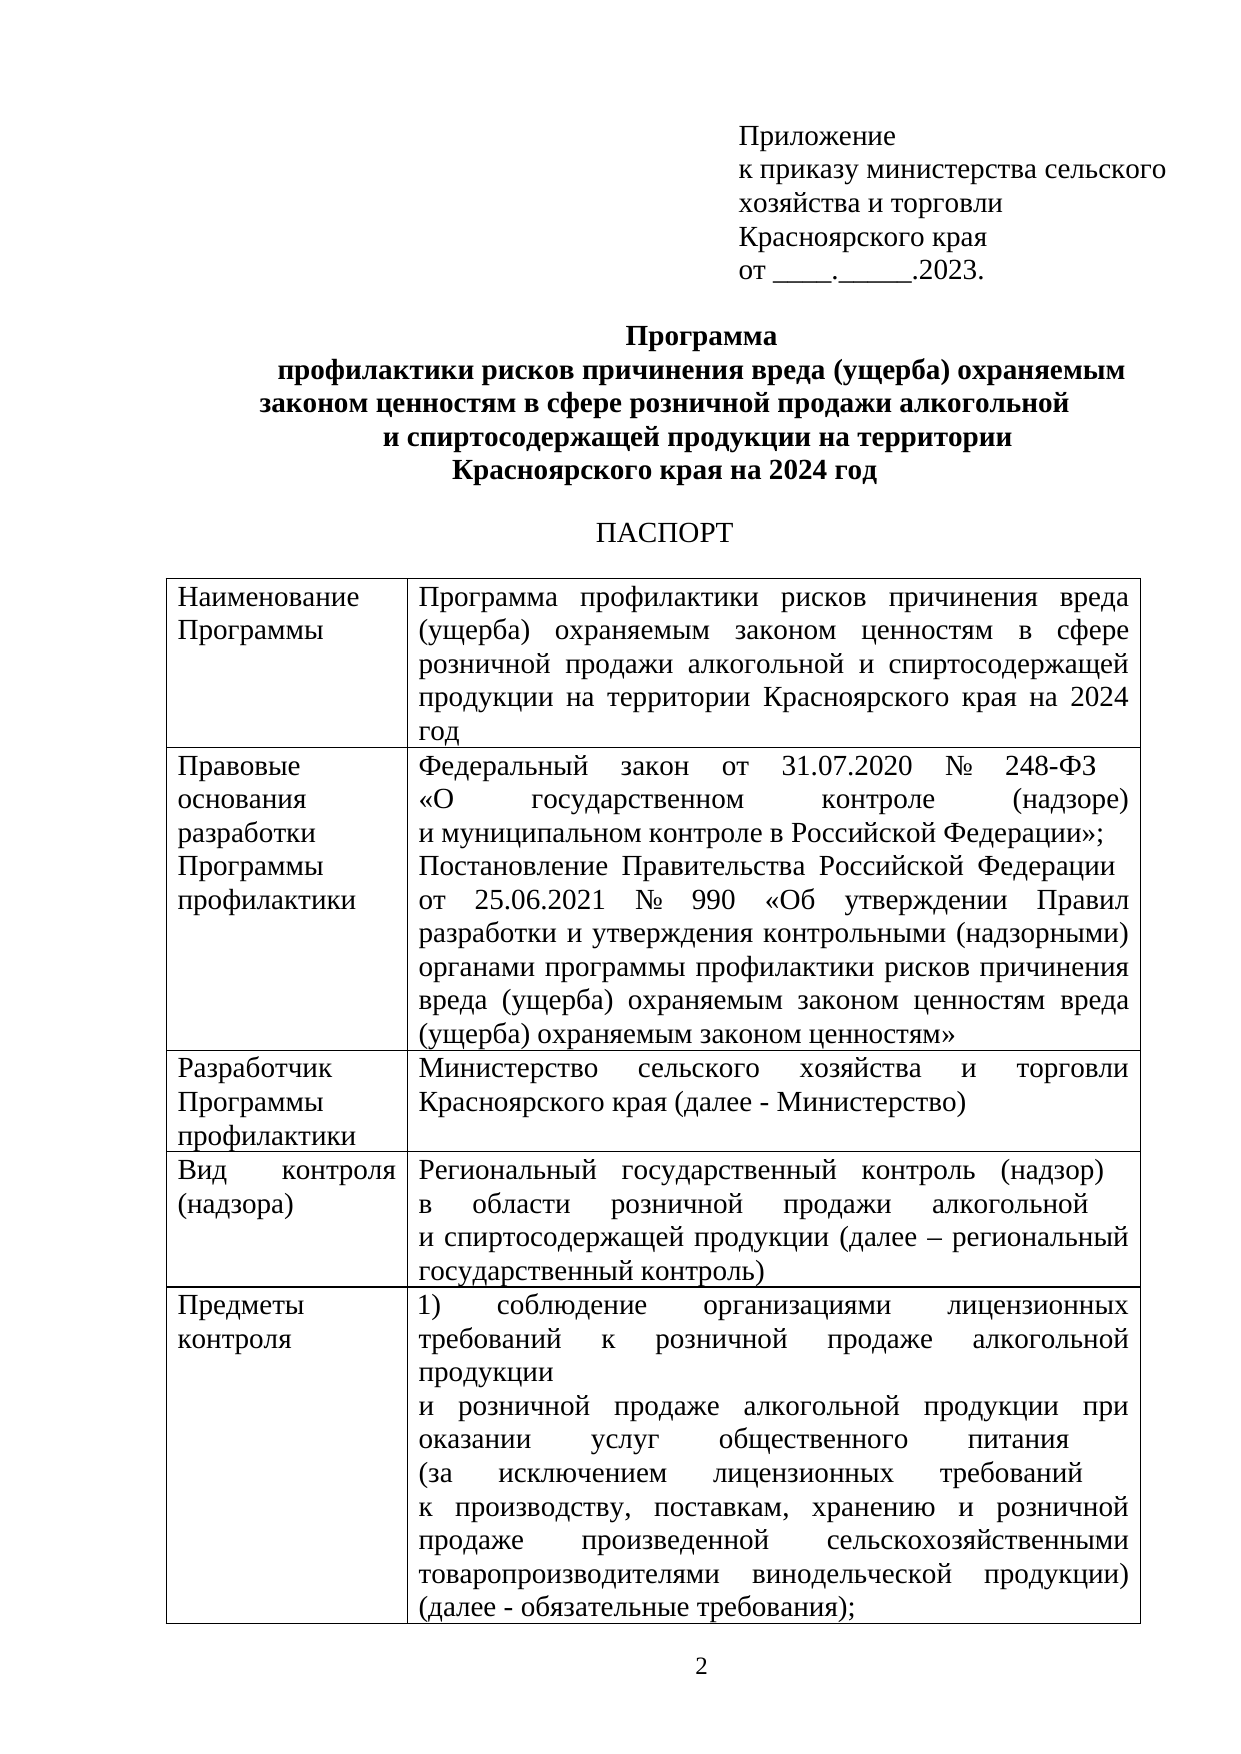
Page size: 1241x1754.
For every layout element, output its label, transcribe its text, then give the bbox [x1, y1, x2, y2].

text профилактики рисков причинения вреда (ущерба) охраняемым законом ценностям в сфере розничной продажи алкогольной [177, 352, 1152, 419]
text Приложение [738, 118, 1167, 152]
text Программа [177, 318, 1152, 352]
table_cell Региональный государственный контроль (надзор) в области розничной продажи алкогольной и спиртосодержащей продукции (далее – региональный государственный контроль) [408, 1152, 1140, 1286]
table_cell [408, 1288, 1140, 1623]
text ПАСПОРТ [177, 519, 1152, 549]
text к приказу министерства сельского хозяйства и торговли [738, 152, 1167, 219]
table_header Наименование Программы [167, 579, 407, 747]
text и спиртосодержащей продукции на территории Красноярского края на 2024 год [177, 419, 1152, 486]
table_cell Предметы контроля [167, 1288, 407, 1623]
table_header Программа профилактики рисков причинения вреда (ущерба) охраняемым законом ценностям в сфере розничной продажи алкогольной и спиртосодержащей продукции на территории Красноярского края на 2024 год [408, 579, 1140, 747]
table_cell Вид контроля (надзора) [167, 1152, 407, 1286]
table_cell Правовые основания разработки Программы профилактики [167, 748, 407, 1049]
table_cell Министерство сельского хозяйства и торговли Красноярского края (далее - Министерство) [408, 1051, 1140, 1151]
table_cell Разработчик Программы профилактики [167, 1051, 407, 1151]
text от ____._____.2023. [738, 252, 1167, 286]
table_cell Федеральный закон от 31.07.2020 № 248-ФЗ «О государственном контроле (надзоре) и муниципальном контроле в Российской Федерации»; Постановление Правительства Российской Федерации от 25.06.2021 № 990 «Об утверждении Правил разработки и утверждения контрольными (надзорными) органами программы профилактики рисков причинения вреда (ущерба) охраняемым законом ценностям вреда (ущерба) охраняемым законом ценностям» [408, 748, 1140, 1049]
text Красноярского края [738, 219, 1167, 252]
